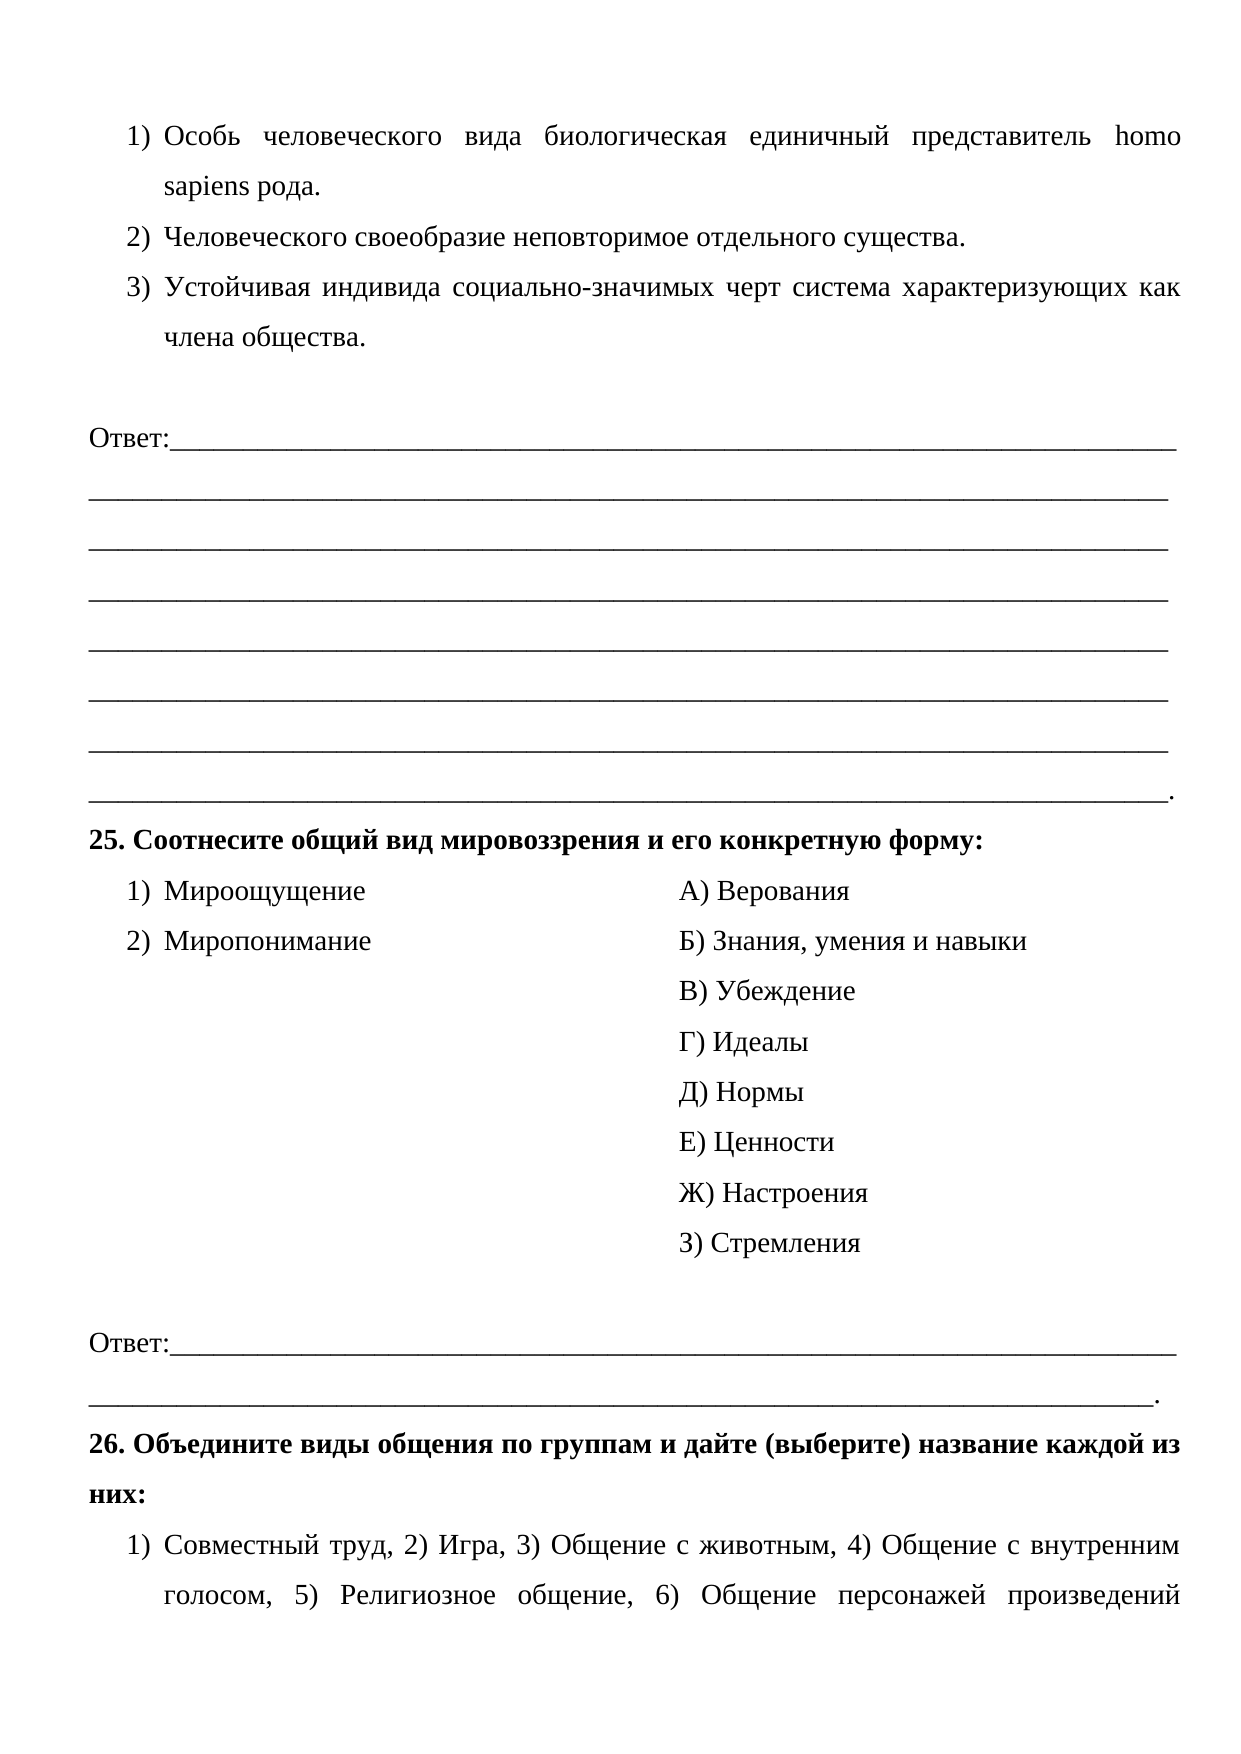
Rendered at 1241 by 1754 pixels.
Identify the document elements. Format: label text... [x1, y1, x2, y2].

list Устойчивая индивида социально-значимых черт система характеризующих как члена общества. [126, 269, 1181, 353]
text 26. Объедините виды общения по группам и дайте (выберите) название каждой из них: [89, 1426, 1181, 1510]
list Человеческого своеобразие неповторимое отдельного существа. [126, 219, 1181, 252]
text Ответ:___________________________________________________________________________________________________________________________________________________________________________________________________________________________________________________________________________________________________________________________________________________________________________________________________________________________________________________________________________________________________________________________________________________________________________________________________________. [89, 420, 1181, 806]
list Мироощущение А) Верования [126, 873, 1181, 906]
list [126, 1527, 1181, 1611]
text Ответ:______________________________________________________________________________________________________________________________________________. [89, 1326, 1181, 1409]
text 25. Соотнесите общий вид мировоззрения и его конкретную форму: [89, 822, 1181, 856]
text В) Убеждение [606, 973, 1181, 1007]
text Ж) Настроения [606, 1175, 1181, 1208]
text Д) Нормы [606, 1074, 1181, 1108]
text Е) Ценности [606, 1124, 1181, 1158]
list Миропонимание Б) Знания, умения и навыки [126, 923, 1181, 957]
text Г) Идеалы [606, 1024, 1181, 1057]
list Особь человеческого вида биологическая единичный представитель homo sapiens рода. [126, 118, 1181, 202]
text З) Стремления [606, 1225, 1181, 1258]
